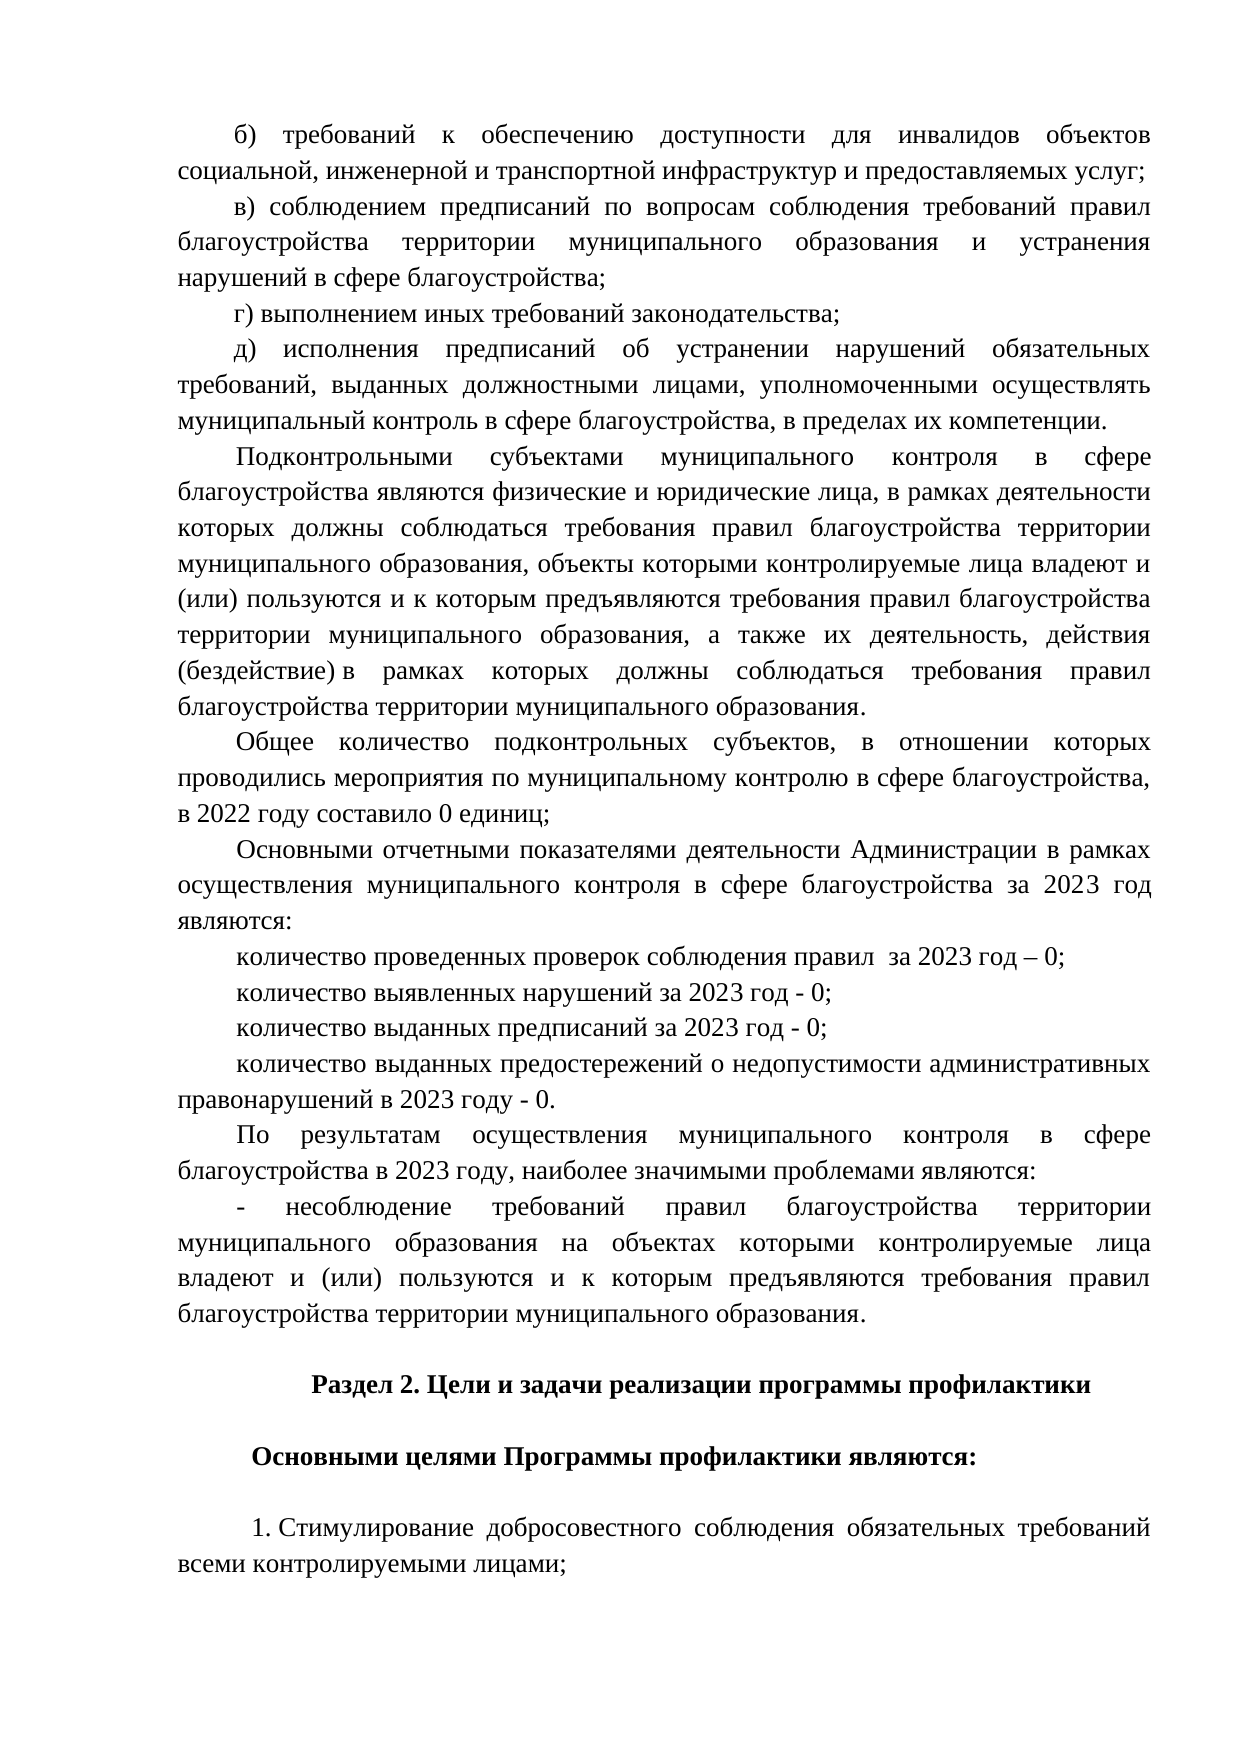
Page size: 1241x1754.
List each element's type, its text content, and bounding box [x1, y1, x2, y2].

text Основными целями Программы профилактики являются: [177, 1440, 1152, 1471]
list Стимулирование добросовестного соблюдения обязательных требований всеми контролируемыми лицами; [177, 1512, 1152, 1578]
list По результатам осуществления муниципального контроля в сфере благоустройства в 2023 году, наиболее значимыми проблемами являются: [177, 1118, 1152, 1185]
text Подконтрольными субъектами муниципального контроля в сфере благоустройства являются физические и юридические лица, в рамках деятельности которых должны соблюдаться требования правил благоустройства территории муниципального образования, объекты которыми контролируемые лица владеют и (или) пользуются и к которым предъявляются требования правил благоустройства территории муниципального образования, а также их деятельность, действия (бездействие) в рамках которых должны соблюдаться требования правил благоустройства территории муниципального образования. [177, 440, 1152, 721]
text г) выполнением иных требований законодательства; [177, 297, 1152, 328]
list количество выявленных нарушений за 2023 год - 0; [177, 976, 1152, 1007]
text д) исполнения предписаний об устранении нарушений обязательных требований, выданных должностными лицами, уполномоченными осуществлять муниципальный контроль в сфере благоустройства, в пределах их компетенции. [177, 332, 1152, 435]
text Раздел 2. Цели и задачи реализации программы профилактики [177, 1369, 1152, 1400]
list количество выданных предостережений о недопустимости административных правонарушений в 2023 году - 0. [177, 1047, 1152, 1114]
text в) соблюдением предписаний по вопросам соблюдения требований правил благоустройства территории муниципального образования и устранения нарушений в сфере благоустройства; [177, 189, 1152, 292]
list количество выданных предписаний за 2023 год - 0; [177, 1011, 1152, 1042]
list количество проведенных проверок соблюдения правил за 2023 год – 0; [177, 940, 1152, 971]
text Общее количество подконтрольных субъектов, в отношении которых проводились мероприятия по муниципальному контролю в сфере благоустройства, в 2022 году составило 0 единиц; [177, 726, 1152, 828]
text б) требований к обеспечению доступности для инвалидов объектов социальной, инженерной и транспортной инфраструктур и предоставляемых услуг; [177, 118, 1152, 185]
list - несоблюдение требований правил благоустройства территории муниципального образования на объектах которыми контролируемые лица владеют и (или) пользуются и к которым предъявляются требования правил благоустройства территории муниципального образования. [177, 1190, 1152, 1328]
list Основными отчетными показателями деятельности Администрации в рамках осуществления муниципального контроля в сфере благоустройства за 2023 год являются: [177, 833, 1152, 935]
